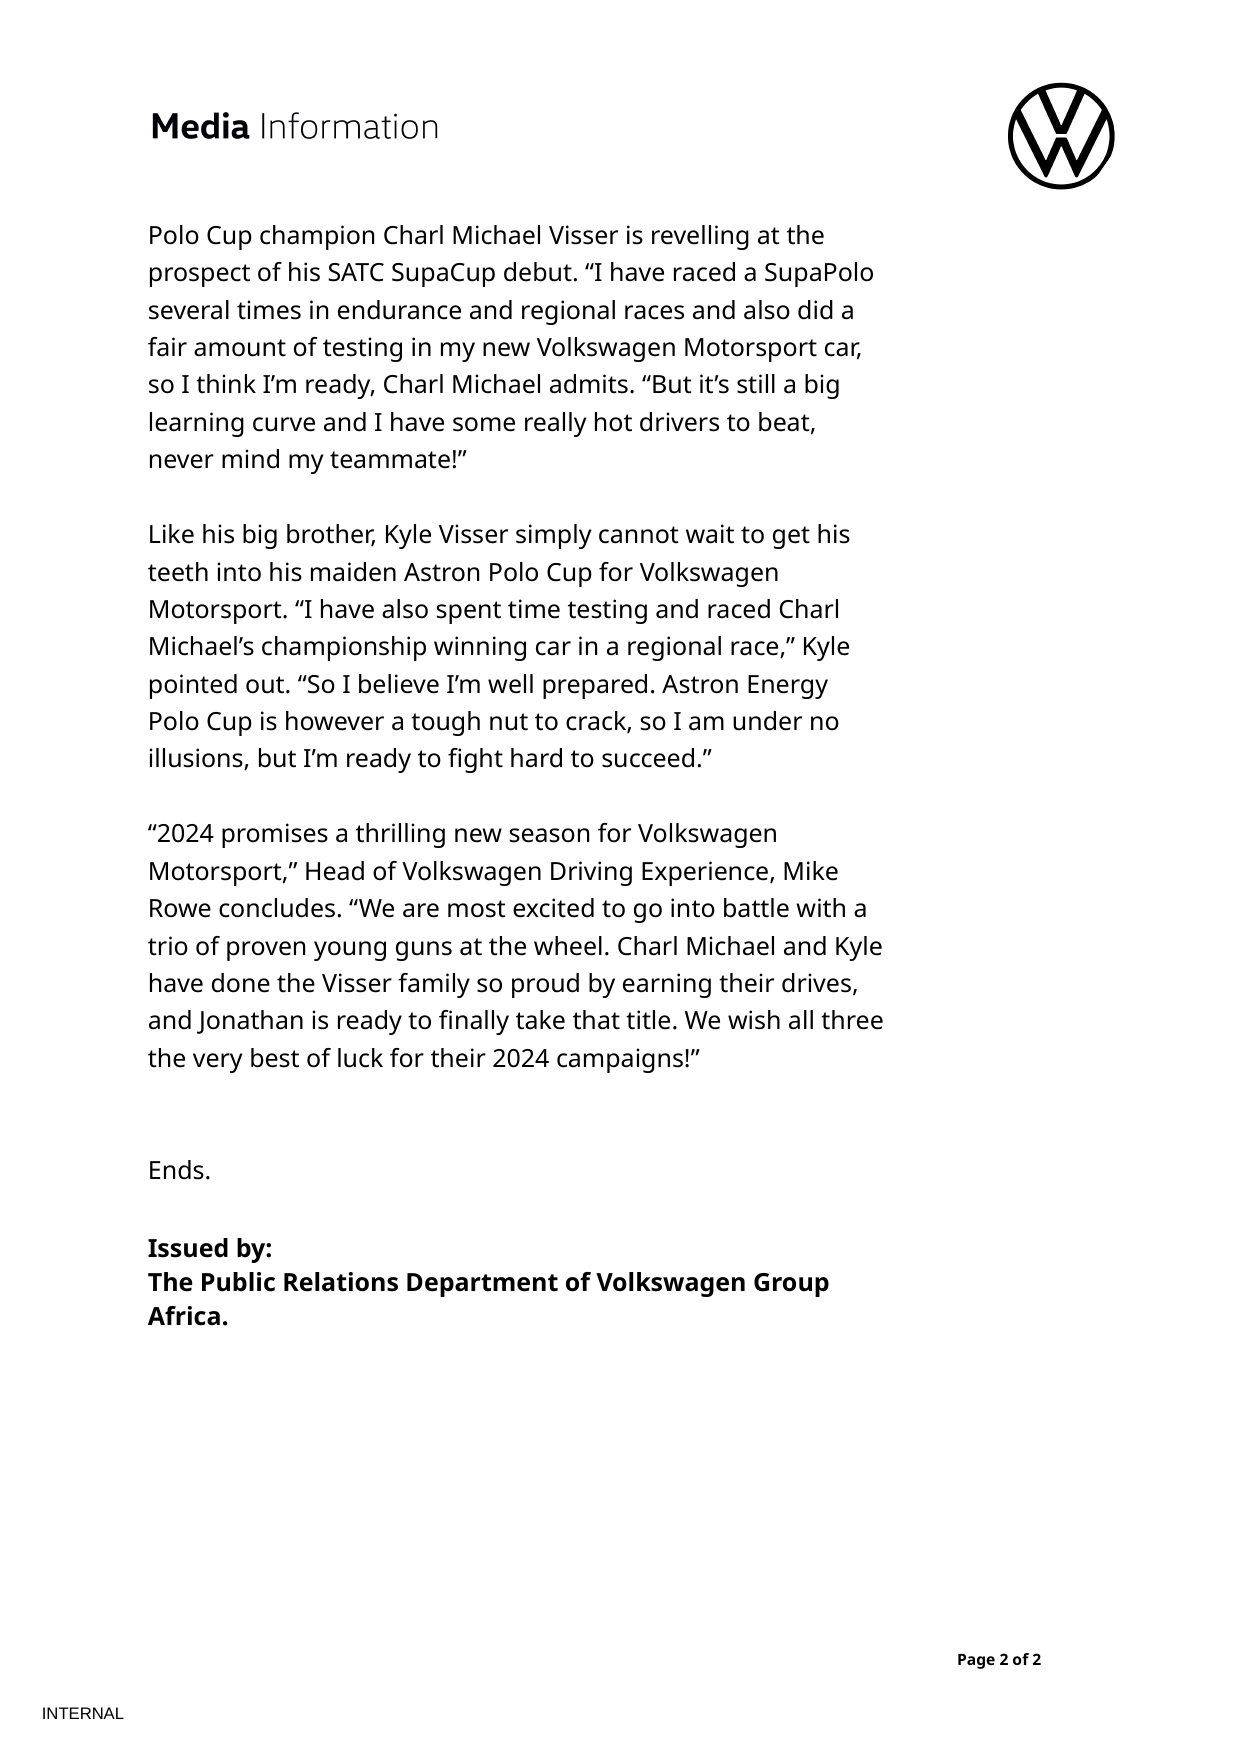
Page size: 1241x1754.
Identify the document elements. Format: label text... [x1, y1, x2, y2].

text Polo Cup champion Charl Michael Visser is revelling at the prospect of his SATC SupaCup debut. “I have raced a SupaPolo several times in endurance and regional races and also did a fair amount of testing in my new Volkswagen Motorsport car, so I think I’m ready, Charl Michael admits. “But it’s still a big learning curve and I have some really hot drivers to beat, never mind my teammate!” [148, 218, 886, 476]
picture [147, 108, 442, 144]
text “2024 promises a thrilling new season for Volkswagen Motorsport,” Head of Volkswagen Driving Experience, Mike Rowe concludes. “We are most excited to go into battle with a trio of proven young guns at the wheel. Charl Michael and Kyle have done the Visser family so proud by earning their drives, and Jonathan is ready to finally take that title. We wish all three the very best of luck for their 2024 campaigns!” [148, 816, 886, 1074]
text Like his big brother, Kyle Visser simply cannot wait to get his teeth into his maiden Astron Polo Cup for Volkswagen Motorsport. “I have also spent time testing and raced Charl Michael’s championship winning car in a regional race,” Kyle pointed out. “So I believe I’m well prepared. Astron Energy Polo Cup is however a tough nut to crack, so I am under no illusions, but I’m ready to fight hard to succeed.” [148, 517, 886, 775]
picture [1003, 77, 1117, 192]
text Ends. [148, 1152, 886, 1187]
text Issued by: The Public Relations Department of Volkswagen Group Africa. [148, 1231, 886, 1333]
